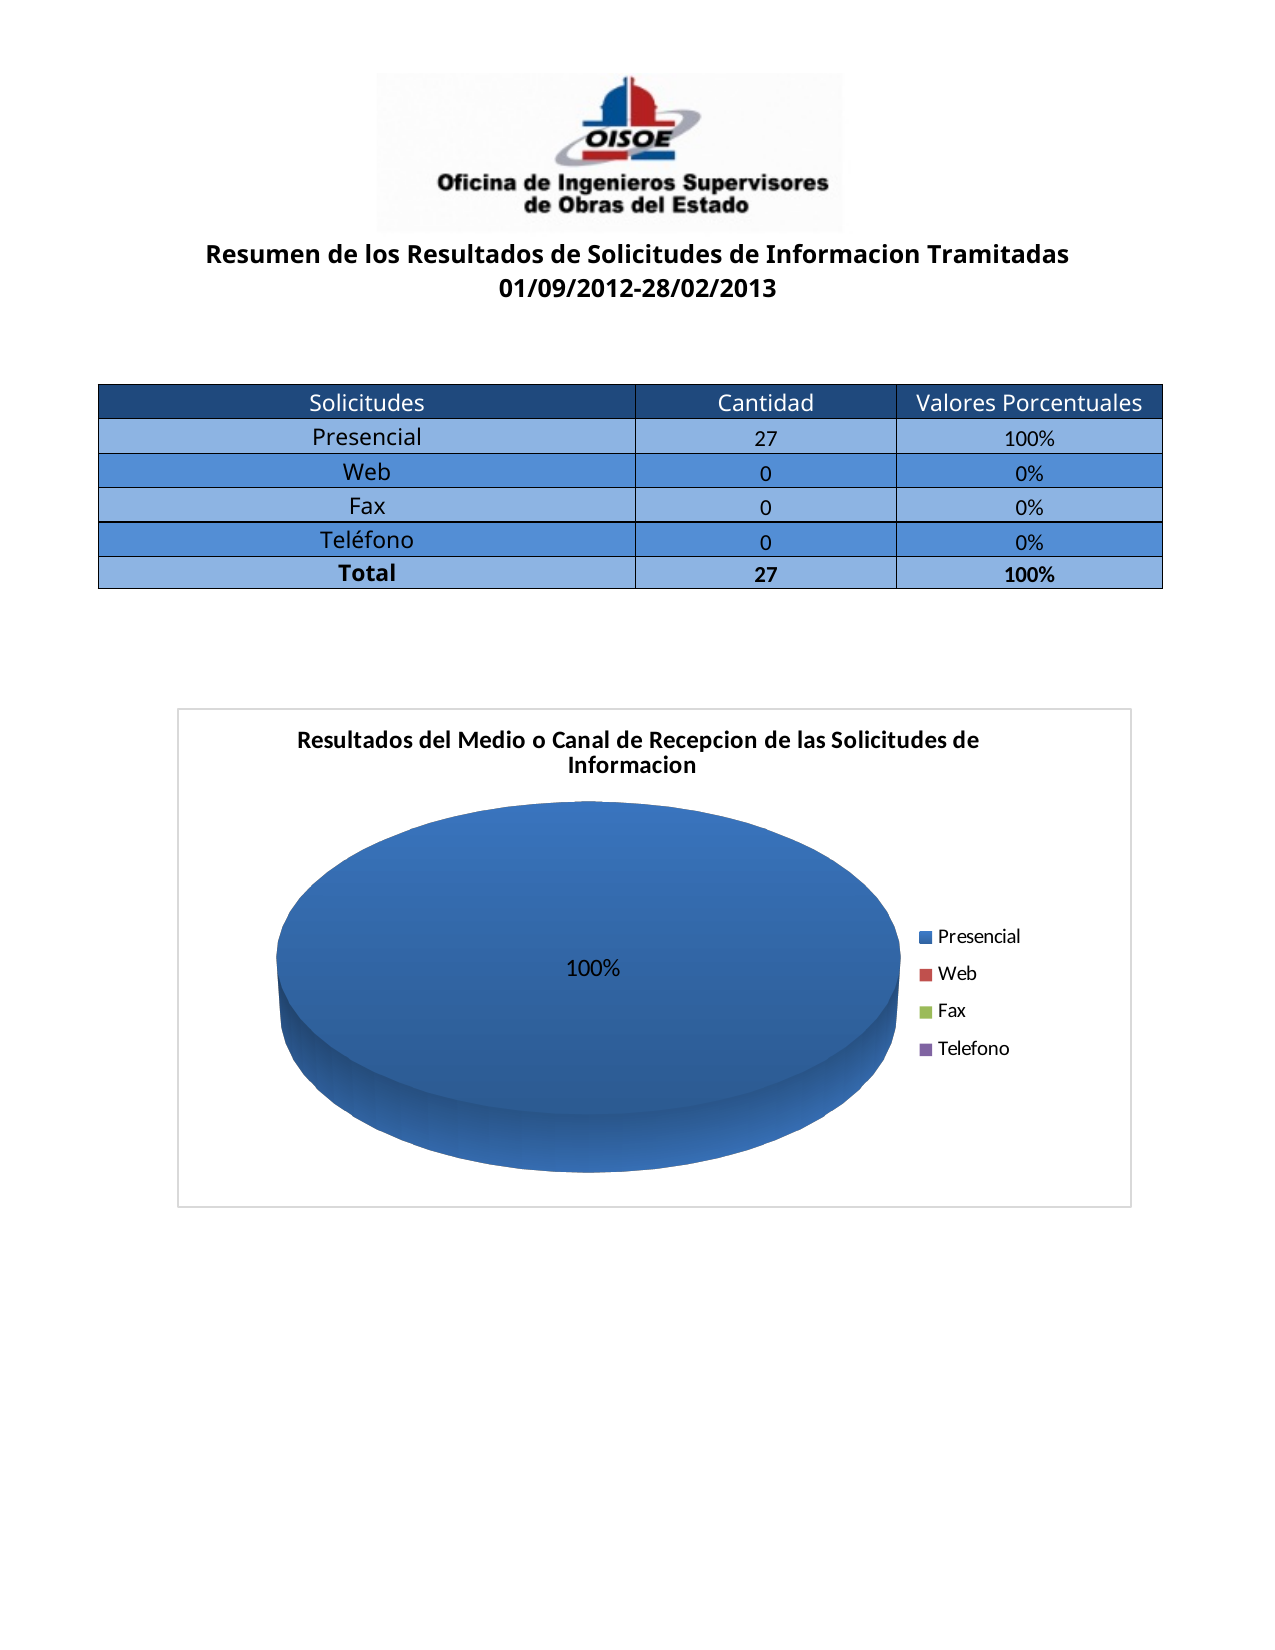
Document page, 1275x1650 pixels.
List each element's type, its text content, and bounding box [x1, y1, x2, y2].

table_cell 100% [897, 419, 1162, 453]
picture [376, 73, 899, 237]
table_cell Fax [99, 488, 635, 521]
table_header Valores Porcentuales [897, 385, 1162, 418]
table_cell Presencial [99, 419, 635, 453]
table_cell Web [99, 454, 635, 487]
text Resumen de los Resultados de Solicitudes de Informacion Tramitadas [177, 236, 1098, 270]
table_cell Total [99, 557, 635, 588]
table_cell 0 [636, 523, 896, 556]
table_cell 0% [897, 488, 1162, 521]
table_cell 27 [636, 419, 896, 453]
table_header Cantidad [636, 385, 896, 418]
table_cell 0% [897, 454, 1162, 487]
table_cell 100% [897, 557, 1162, 588]
table_header Solicitudes [99, 385, 635, 418]
table_cell 0 [636, 488, 896, 521]
table_cell Teléfono [99, 523, 635, 556]
table_cell 0% [897, 523, 1162, 556]
table_cell 0 [636, 454, 896, 487]
text 01/09/2012-28/02/2013 [177, 270, 1098, 304]
table_cell 27 [636, 557, 896, 588]
